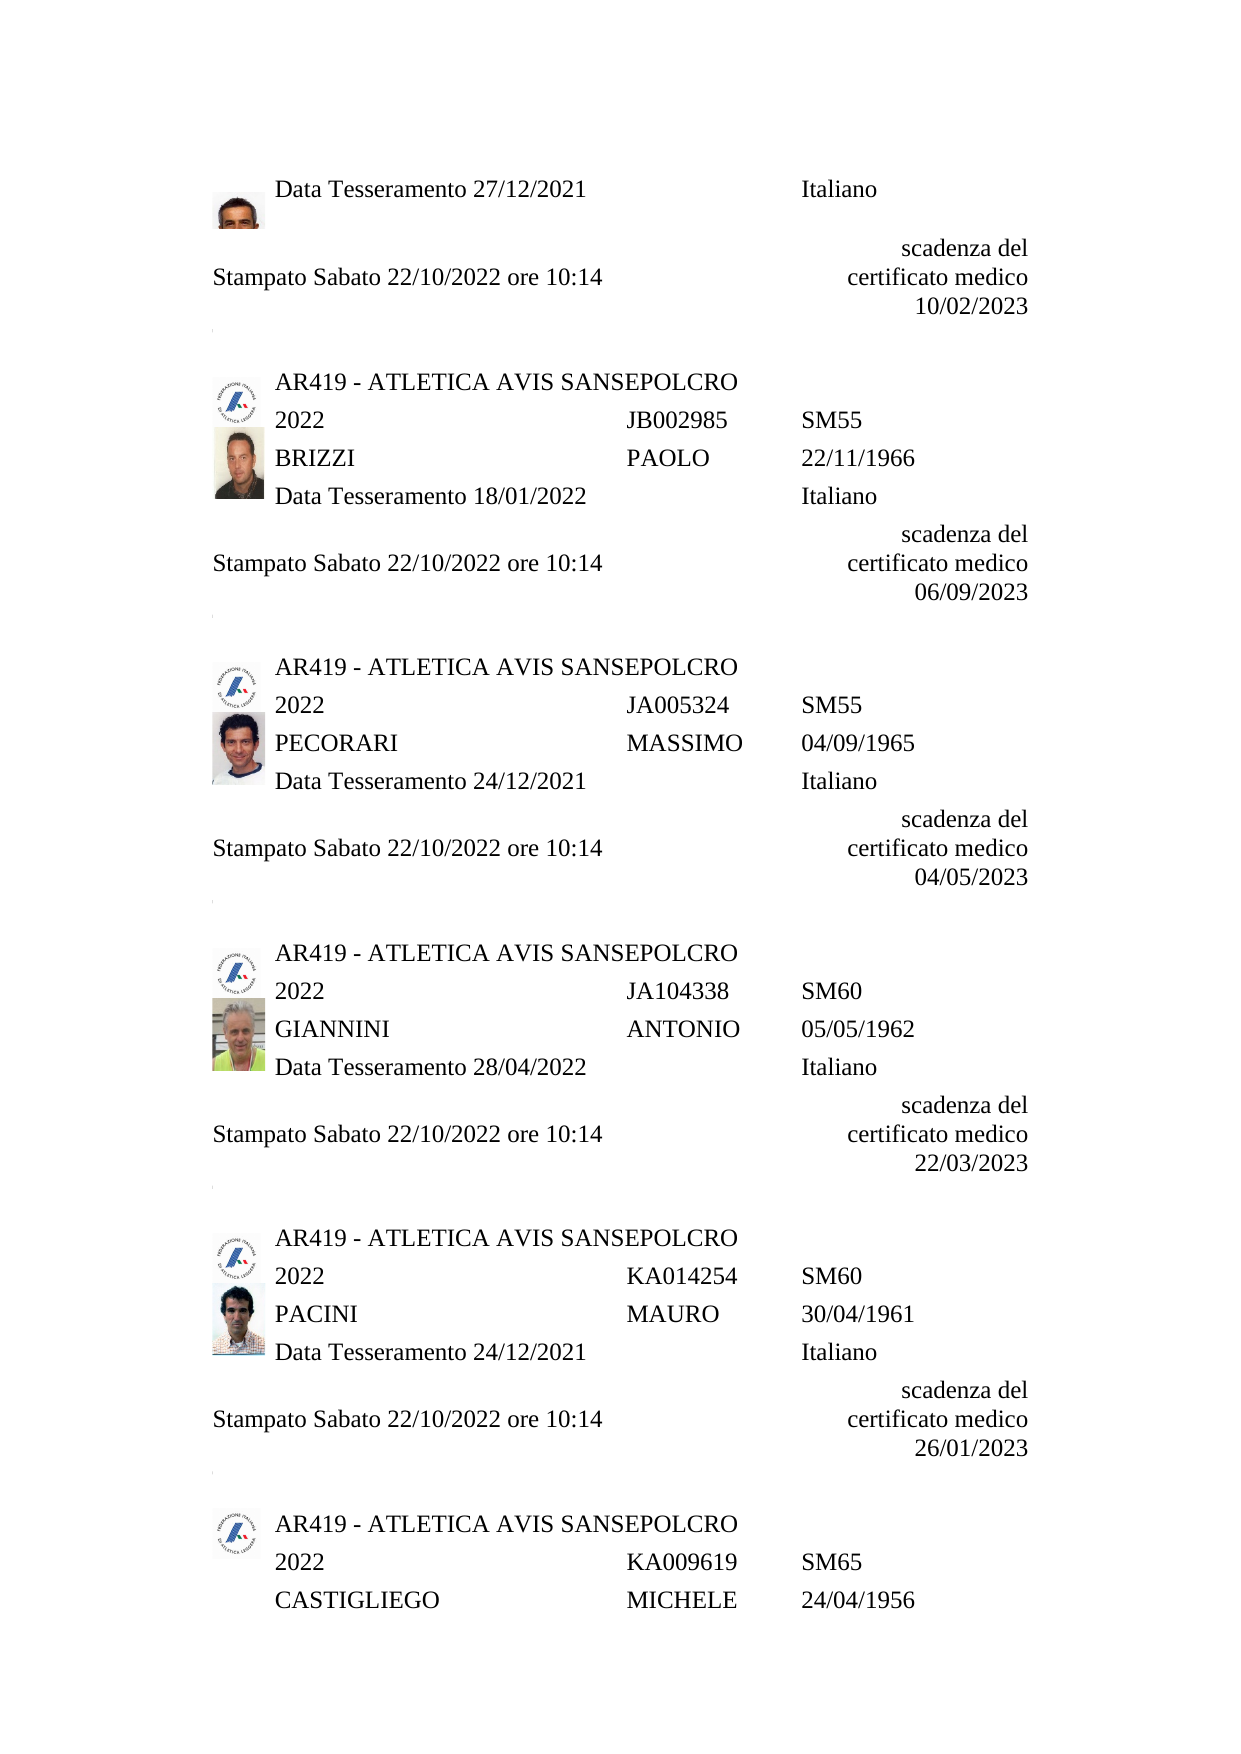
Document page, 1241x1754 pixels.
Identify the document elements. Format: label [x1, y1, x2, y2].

picture [212, 662, 266, 785]
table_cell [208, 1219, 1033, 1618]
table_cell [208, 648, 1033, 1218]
picture [212, 192, 266, 229]
picture [212, 1508, 261, 1559]
picture [212, 948, 266, 1071]
picture [212, 377, 266, 499]
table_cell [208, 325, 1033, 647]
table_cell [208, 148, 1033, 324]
picture [212, 1233, 266, 1356]
